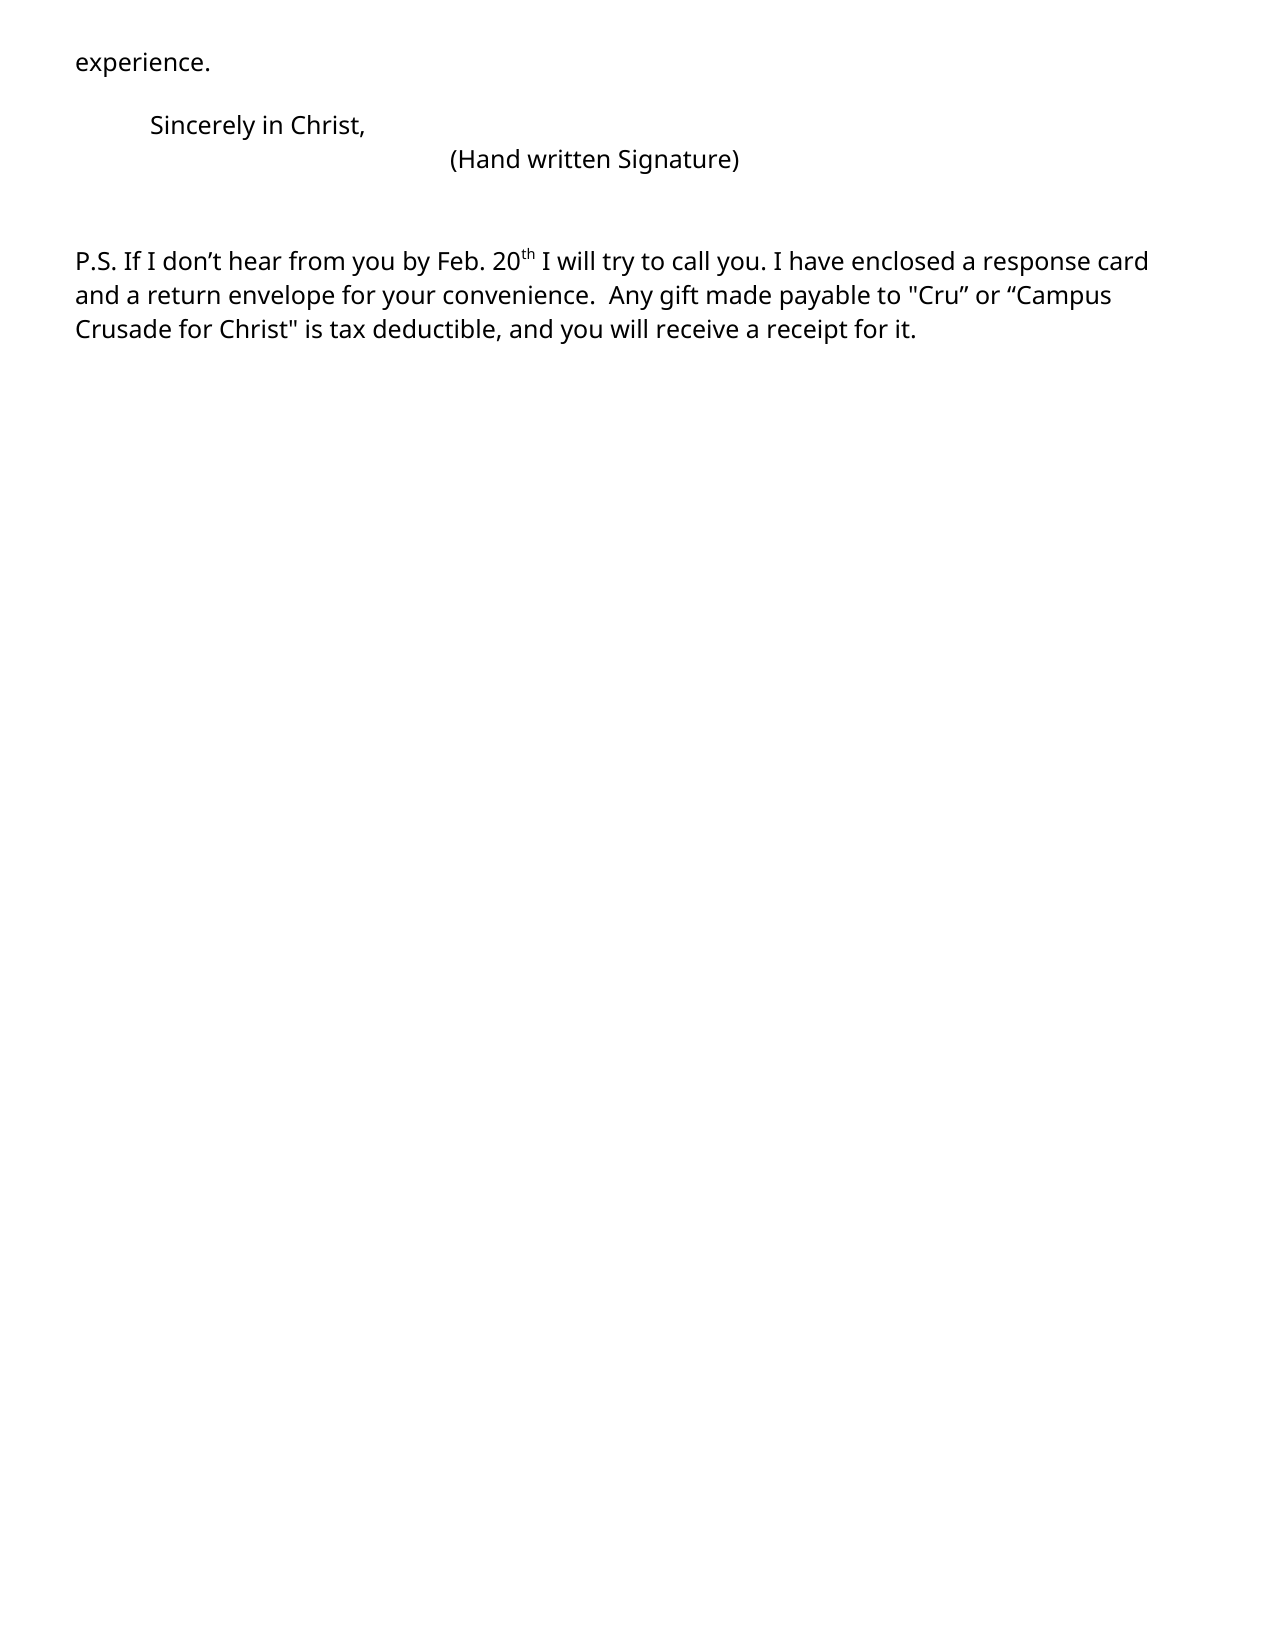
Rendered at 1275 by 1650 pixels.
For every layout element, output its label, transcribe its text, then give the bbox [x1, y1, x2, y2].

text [75, 45, 1200, 79]
text Sincerely in Christ, [75, 107, 1200, 142]
text (Hand written Signature) [75, 142, 1200, 176]
text P.S. If I don’t hear from you by Feb. 20th I will try to call you. I have enclosed a response card and a return envelope for your convenience. Any gift made payable to "Cru” or “Campus Crusade for Christ" is tax deductible, and you will receive a receipt for it. [75, 244, 1200, 346]
